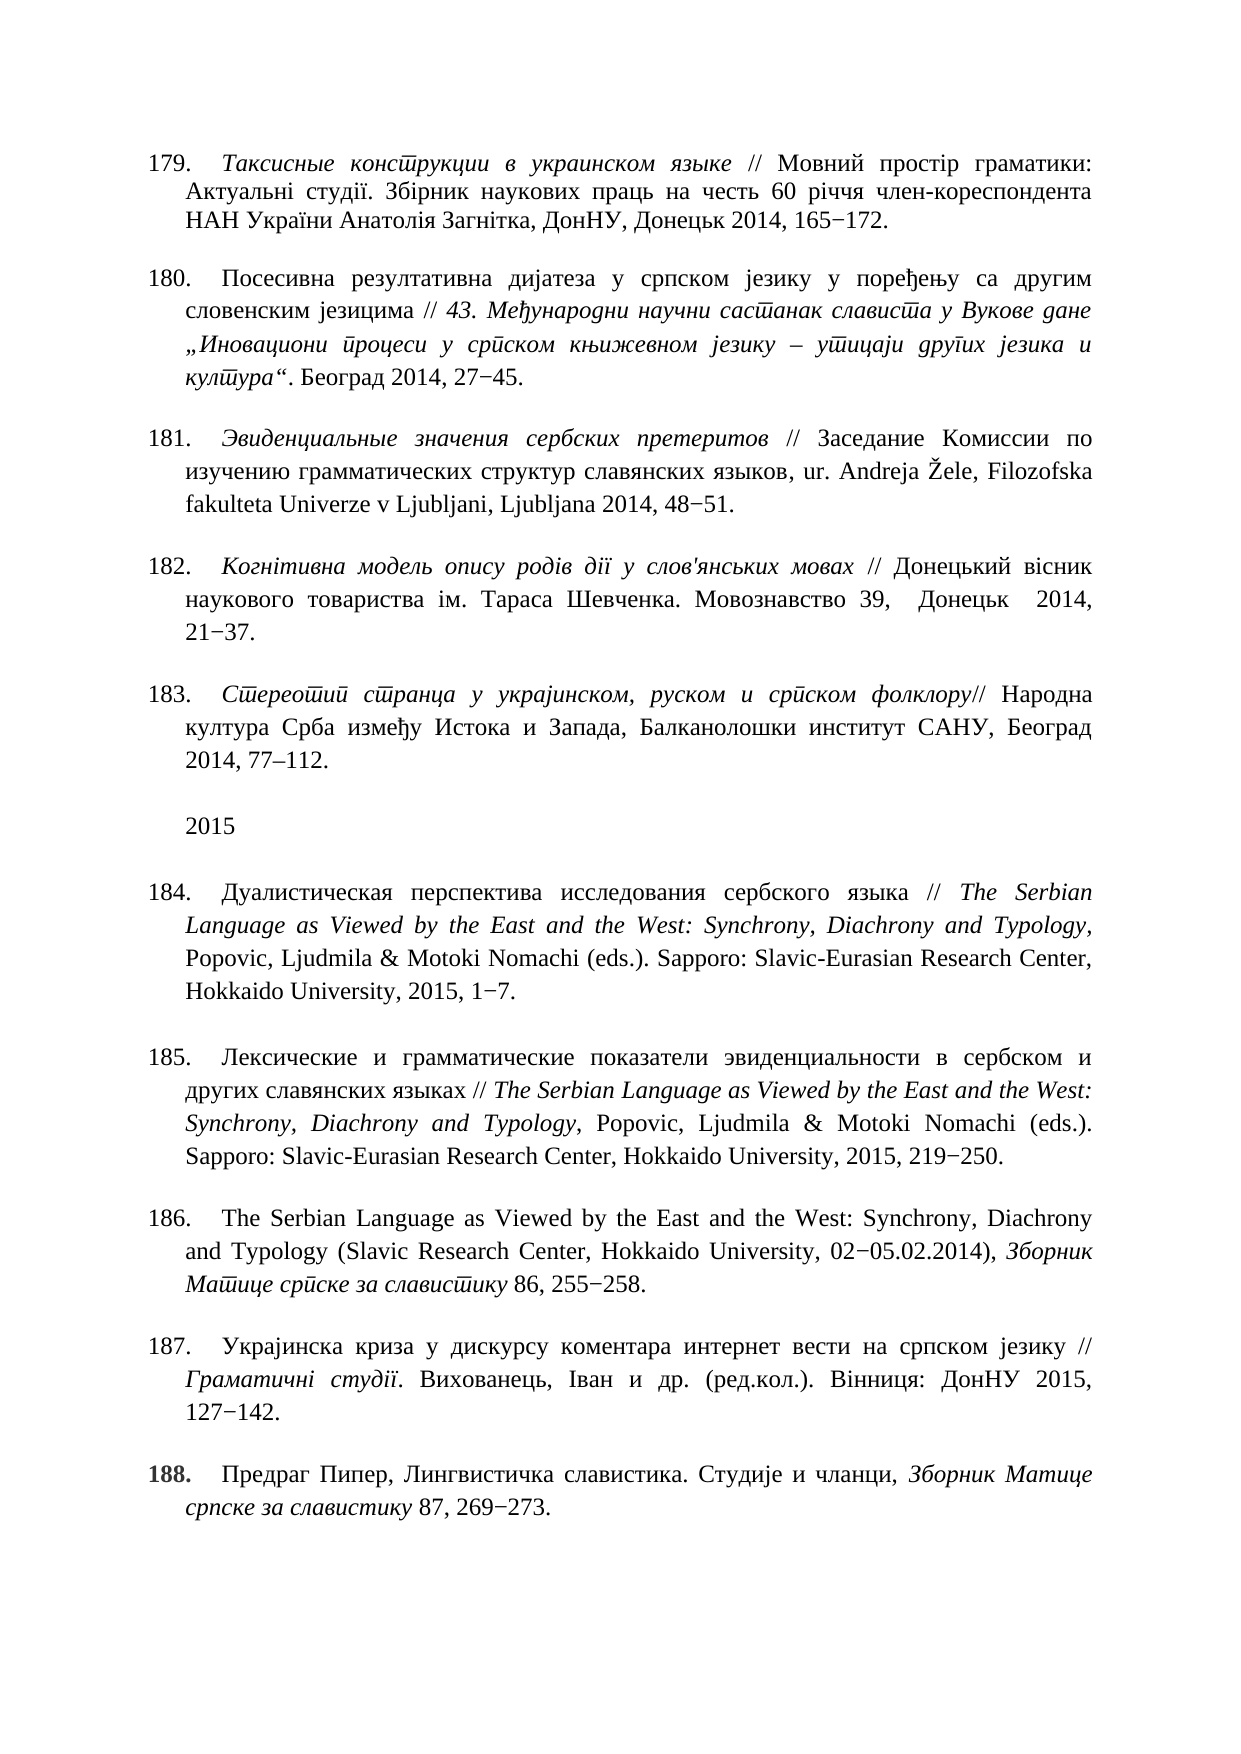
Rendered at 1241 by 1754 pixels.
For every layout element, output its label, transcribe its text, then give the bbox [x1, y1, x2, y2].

list The Serbian Language as Viewed by the East and the West: Synchrony, Diachrony and Typology (Slavic Research Center, Hokkaido University, 02−05.02.2014), Зборник Матице српске за славистику 86, 255−258. [148, 1203, 1093, 1298]
list Украјинска криза у дискурсу коментара интернет вести на српском језику // Граматичні студії. Вихованець, Іван и др. (ред.кол.). Вінниця: ДонНУ 2015, 127−142. [148, 1331, 1093, 1426]
list Когнітивна модель опису родів дії у словʹянських мовах // Донецький вісник наукового товариства ім. Тараса Шевченка. Мовознавство 39, Донецьк 2014, 21−37. [148, 551, 1093, 646]
list Предраг Пипер, Лингвистичка славистика. Студије и чланци, Зборник Матице српске за славистику 87, 269−273. [148, 1459, 1093, 1521]
list Таксисные конструкции в украинском языке // Мовний простір граматики: Актуальні студії. Збірник наукових праць на честь 60 річчя член-кореспондента НАН України Анатолія Загнітка, ДонНУ, Донецьк 2014, 165−172. [148, 148, 1093, 234]
list Стереотип странца у украјинском, руском и српском фолклору// Народна култура Срба између Истока и Запада, Балканолошки институт САНУ, Београд 2014, 77–112. [148, 679, 1093, 774]
list Посесивна резултативна дијатеза у српском језику у поређењу са другим словенским језицима // 43. Међународни научни састанак слависта у Вукове дане „Иновациони процеси у српском књижевном језику – утицаји других језика и култура“. Београд 2014, 27−45. [148, 263, 1093, 390]
list 2015 [185, 811, 1093, 840]
list Эвиденциальные значения сербских претеритов // Заседание Комиссии по изучению грамматических структур славянских языков, ur. Andreja Žele, Filozofska fakulteta Univerze v Ljubljani, Ljubljana 2014, 48−51. [148, 423, 1093, 518]
list Дуалистическая перспектива исследования сербского языка // The Serbian Language as Viewed by the East and the West: Synchrony, Diachrony and Typology, Popovic, Ljudmila & Motoki Nomachi (eds.). Sapporo: Slavic-Еurasian Research Center, Hokkaido University, 2015, 1−7. [148, 877, 1093, 1005]
list Лексические и грамматические показатели эвиденциальности в сербском и других славянских языках // The Serbian Language as Viewed by the East and the West: Synchrony, Diachrony and Typology, Popovic, Ljudmila & Motoki Nomachi (eds.). Sapporo: Slavic-Еurasian Research Center, Hokkaido University, 2015, 219−250. [148, 1042, 1093, 1170]
